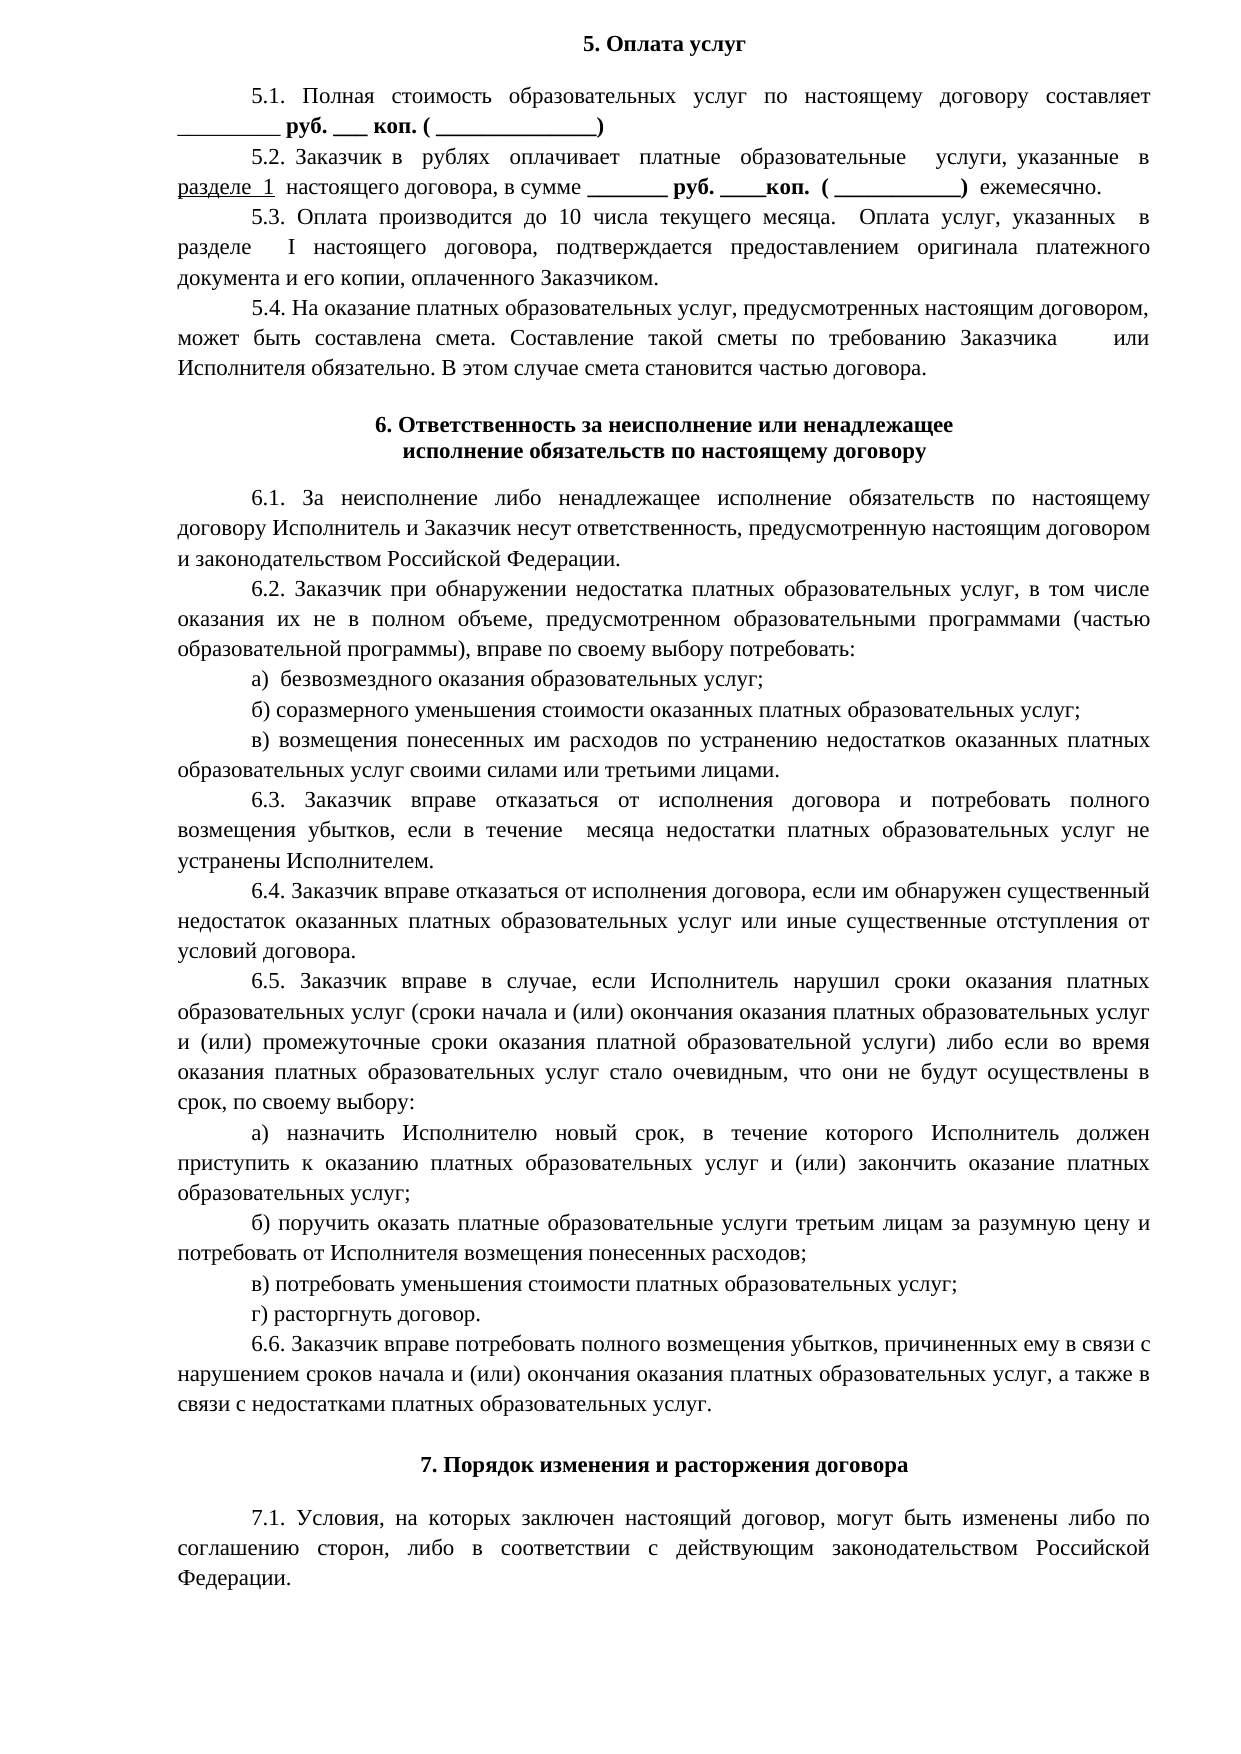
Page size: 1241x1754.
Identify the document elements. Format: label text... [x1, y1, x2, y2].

text б) соразмерного уменьшения стоимости оказанных платных образовательных услуг; [177, 696, 1152, 722]
text 6.1. За неисполнение либо ненадлежащее исполнение обязательств по настоящему договору Исполнитель и Заказчик несут ответственность, предусмотренную настоящим договором и законодательством Российской Федерации. [177, 484, 1152, 571]
text в) возмещения понесенных им расходов по устранению недостатков оказанных платных образовательных услуг своими силами или третьими лицами. [177, 726, 1152, 782]
text а) безвозмездного оказания образовательных услуг; [177, 666, 1152, 692]
text 6.5. Заказчик вправе в случае, если Исполнитель нарушил сроки оказания платных образовательных услуг (сроки начала и (или) окончания оказания платных образовательных услуг и (или) промежуточные сроки оказания платной образовательной услуги) либо если во время оказания платных образовательных услуг стало очевидным, что они не будут осуществлены в срок, по своему выбору: [177, 968, 1152, 1115]
text г) расторгнуть договор. [177, 1300, 1152, 1326]
text 5.4. На оказание платных образовательных услуг, предусмотренных настоящим договором, может быть составлена смета. Составление такой сметы по требованию Заказчика или Исполнителя обязательно. В этом случае смета становится частью договора. [177, 294, 1152, 381]
text 5.2. Заказчик в рублях оплачивает платные образовательные услуги, указанные в разделе 1 настоящего договора, в сумме _______ руб. ____коп. ( ___________) ежемесячно. [177, 143, 1152, 199]
text 7. Порядок изменения и расторжения договора [177, 1451, 1152, 1477]
text 5.3. Оплата производится до 10 числа текущего месяца. Оплата услуг, указанных в разделе I настоящего договора, подтверждается предоставлением оригинала платежного документа и его копии, оплаченного Заказчиком. [177, 203, 1152, 290]
text 6.3. Заказчик вправе отказаться от исполнения договора и потребовать полного возмещения убытков, если в течение месяца недостатки платных образовательных услуг не устранены Исполнителем. [177, 786, 1152, 873]
text 5. Оплата услуг [177, 29, 1152, 56]
text а) назначить Исполнителю новый срок, в течение которого Исполнитель должен приступить к оказанию платных образовательных услуг и (или) закончить оказание платных образовательных услуг; [177, 1119, 1152, 1205]
text б) поручить оказать платные образовательные услуги третьим лицам за разумную цену и потребовать от Исполнителя возмещения понесенных расходов; [177, 1209, 1152, 1266]
text 7.1. Условия, на которых заключен настоящий договор, могут быть изменены либо по соглашению сторон, либо в соответствии с действующим законодательством Российской Федерации. [177, 1504, 1152, 1590]
text 5.1. Полная стоимость образовательных услуг по настоящему договору составляет _________ руб. ___ коп. ( ______________) [177, 82, 1152, 139]
text в) потребовать уменьшения стоимости платных образовательных услуг; [177, 1270, 1152, 1296]
text 6.6. Заказчик вправе потребовать полного возмещения убытков, причиненных ему в связи с нарушением сроков начала и (или) окончания оказания платных образовательных услуг, а также в связи с недостатками платных образовательных услуг. [177, 1330, 1152, 1417]
text 6. Ответственность за неисполнение или ненадлежащее [177, 411, 1152, 437]
text исполнение обязательств по настоящему договору [177, 437, 1152, 463]
text 6.4. Заказчик вправе отказаться от исполнения договора, если им обнаружен существенный недостаток оказанных платных образовательных услуг или иные существенные отступления от условий договора. [177, 877, 1152, 964]
text 6.2. Заказчик при обнаружении недостатка платных образовательных услуг, в том числе оказания их не в полном объеме, предусмотренном образовательными программами (частью образовательной программы), вправе по своему выбору потребовать: [177, 575, 1152, 662]
